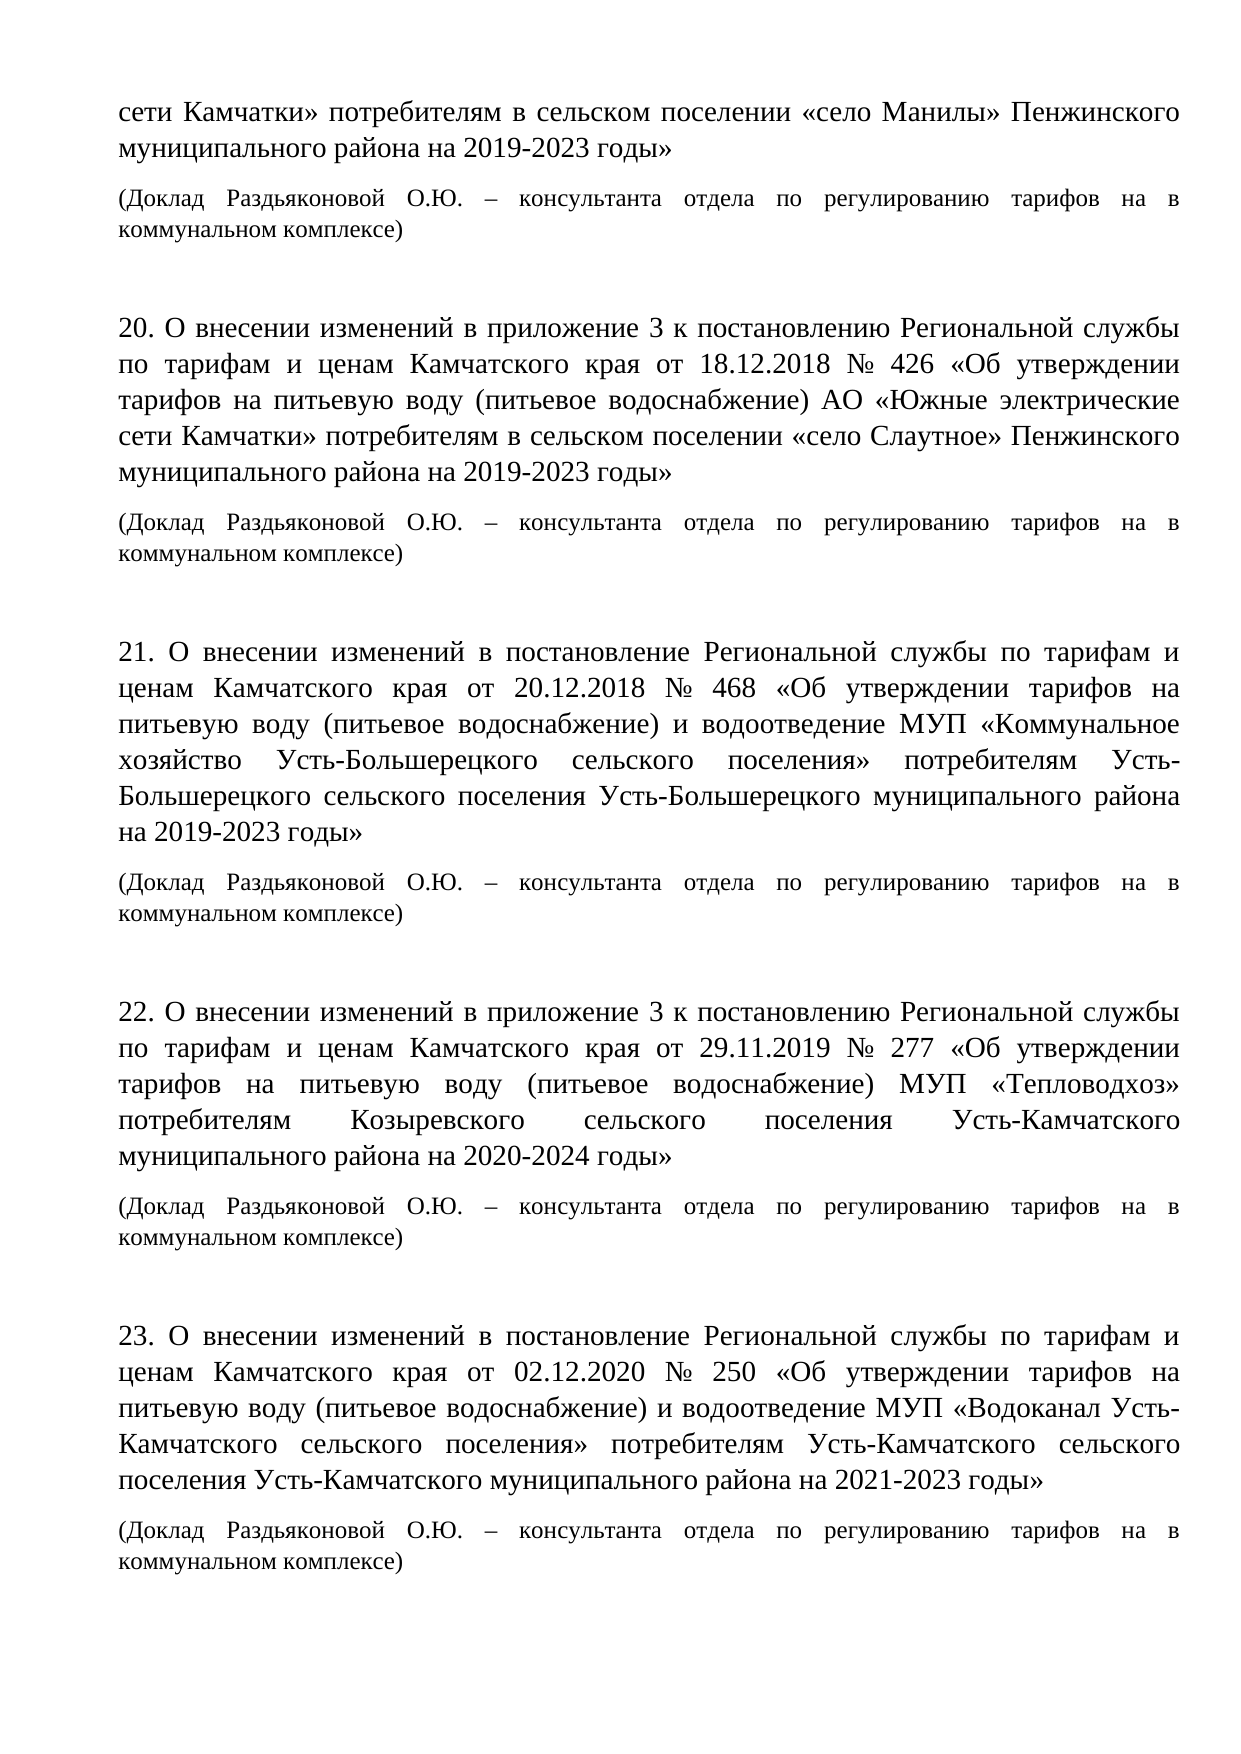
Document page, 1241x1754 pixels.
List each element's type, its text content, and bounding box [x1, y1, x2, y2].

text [118, 94, 1181, 164]
text 21. О внесении изменений в постановление Региональной службы по тарифам и ценам Камчатского края от 20.12.2018 № 468 «Об утверждении тарифов на питьевую воду (питьевое водоснабжение) и водоотведение МУП «Коммунальное хозяйство Усть-Большерецкого сельского поселения» потребителям Усть-Большерецкого сельского поселения Усть-Большерецкого муниципального района на 2019-2023 годы» [118, 634, 1181, 848]
text 20. О внесении изменений в приложение 3 к постановлению Региональной службы по тарифам и ценам Камчатского края от 18.12.2018 № 426 «Об утверждении тарифов на питьевую воду (питьевое водоснабжение) АО «Южные электрические сети Камчатки» потребителям в сельском поселении «село Слаутное» Пенжинского муниципального района на 2019-2023 годы» [118, 310, 1181, 488]
text 23. О внесении изменений в постановление Региональной службы по тарифам и ценам Камчатского края от 02.12.2020 № 250 «Об утверждении тарифов на питьевую воду (питьевое водоснабжение) и водоотведение МУП «Водоканал Усть-Камчатского сельского поселения» потребителям Усть-Камчатского сельского поселения Усть-Камчатского муниципального района на 2021-2023 годы» [118, 1318, 1181, 1496]
text (Доклад Раздьяконовой О.Ю. – консультанта отдела по регулированию тарифов на в коммунальном комплексе) [118, 1191, 1181, 1251]
text (Доклад Раздьяконовой О.Ю. – консультанта отдела по регулированию тарифов на в коммунальном комплексе) [118, 1515, 1181, 1575]
text (Доклад Раздьяконовой О.Ю. – консультанта отдела по регулированию тарифов на в коммунальном комплексе) [118, 867, 1181, 927]
text (Доклад Раздьяконовой О.Ю. – консультанта отдела по регулированию тарифов на в коммунальном комплексе) [118, 183, 1181, 243]
text 22. О внесении изменений в приложение 3 к постановлению Региональной службы по тарифам и ценам Камчатского края от 29.11.2019 № 277 «Об утверждении тарифов на питьевую воду (питьевое водоснабжение) МУП «Тепловодхоз» потребителям Козыревского сельского поселения Усть-Камчатского муниципального района на 2020-2024 годы» [118, 994, 1181, 1172]
text (Доклад Раздьяконовой О.Ю. – консультанта отдела по регулированию тарифов на в коммунальном комплексе) [118, 507, 1181, 567]
